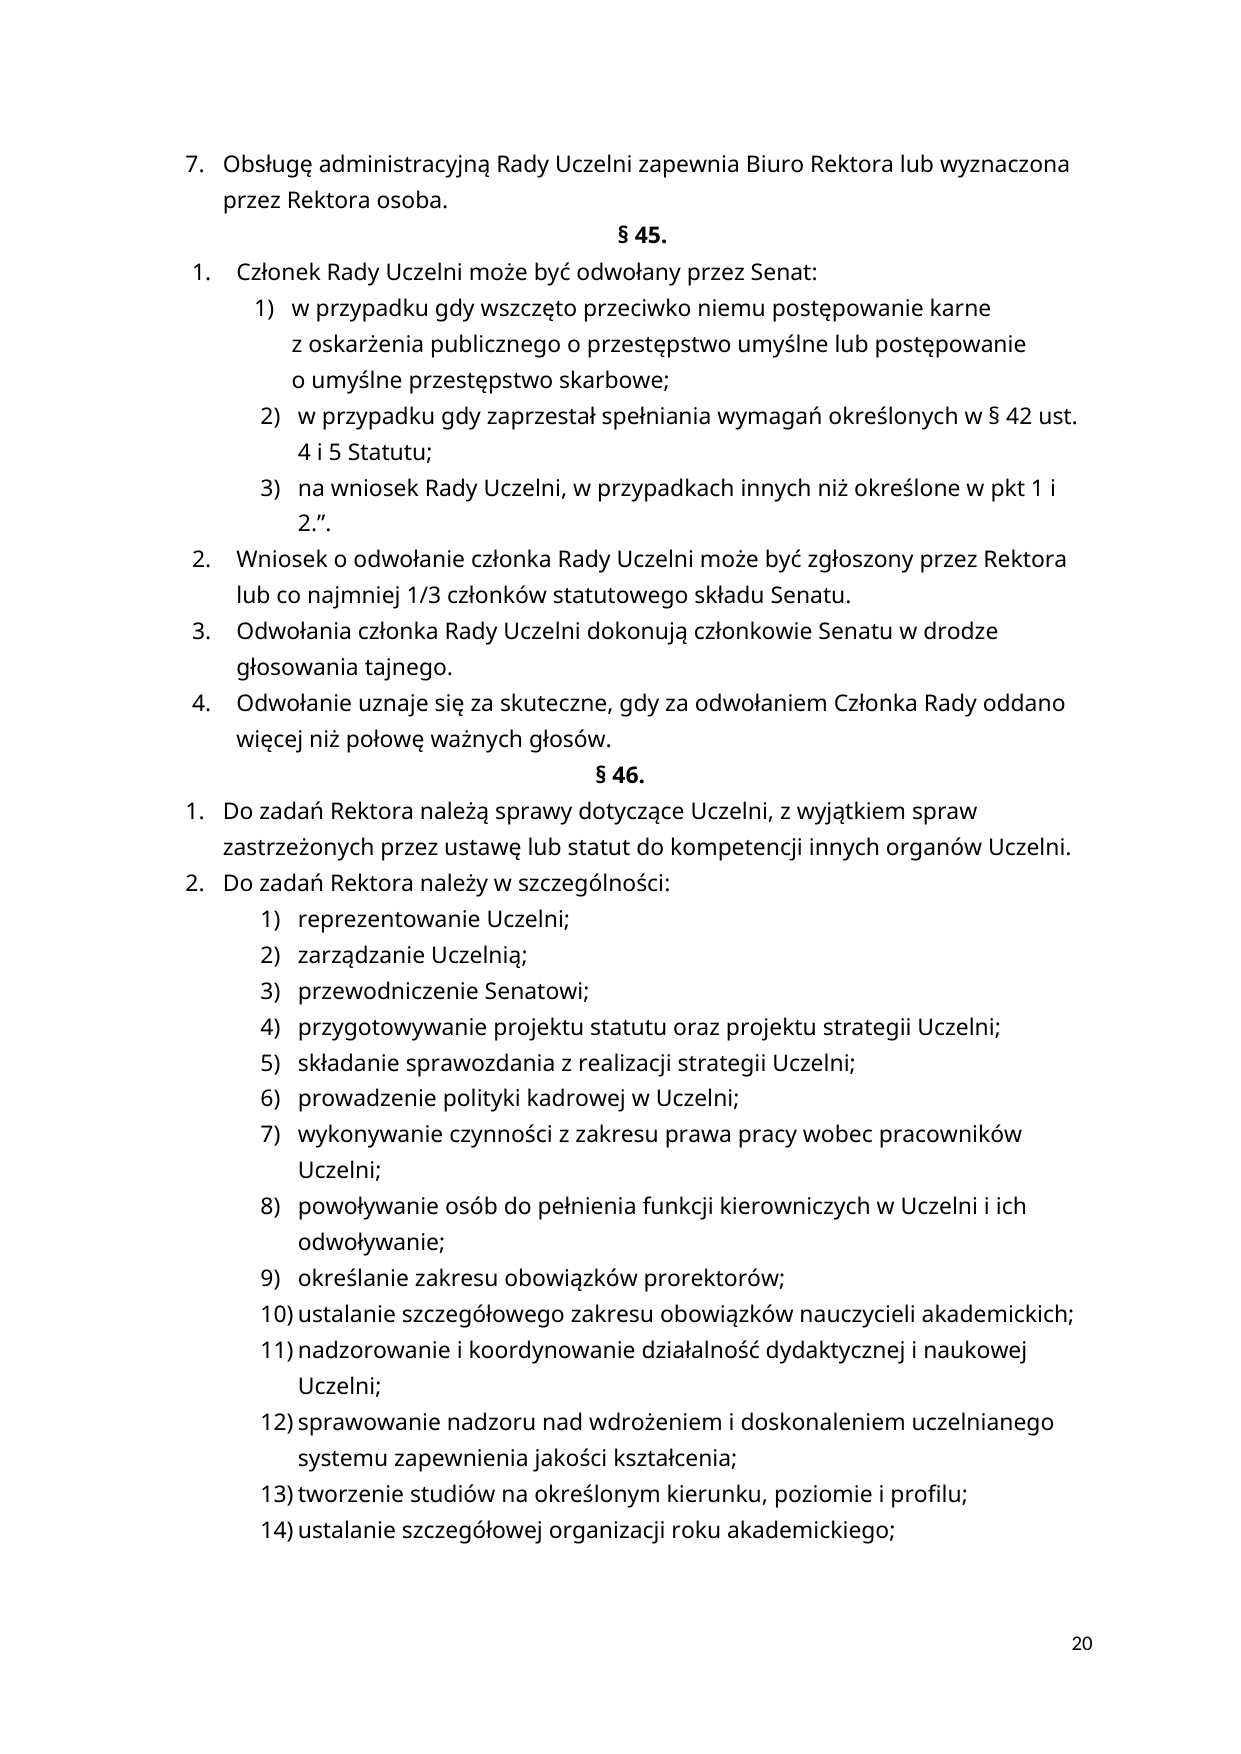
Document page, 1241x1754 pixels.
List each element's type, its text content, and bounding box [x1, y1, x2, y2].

text § 45. [192, 219, 1093, 251]
list Do zadań Rektora należy w szczególności: [185, 867, 1093, 898]
list składanie sprawozdania z realizacji strategii Uczelni; [260, 1046, 1093, 1078]
list ustalanie szczegółowego zakresu obowiązków nauczycieli akademickich; [260, 1298, 1093, 1329]
list reprezentowanie Uczelni; [260, 903, 1093, 934]
list wykonywanie czynności z zakresu prawa pracy wobec pracowników Uczelni; [260, 1118, 1093, 1186]
list w przypadku gdy wszczęto przeciwko niemu postępowanie karne z oskarżenia publicznego o przestępstwo umyślne lub postępowanie o umyślne przestępstwo skarbowe; [254, 292, 1093, 395]
text § 46. [148, 759, 1093, 790]
text 3. Odwołania członka Rady Uczelni dokonują członkowie Senatu w drodze głosowania tajnego. [192, 615, 1093, 682]
list określanie zakresu obowiązków prorektorów; [260, 1262, 1093, 1293]
text 2. Wniosek o odwołanie członka Rady Uczelni może być zgłoszony przez Rektora lub co najmniej 1/3 członków statutowego składu Senatu. [192, 543, 1093, 611]
list tworzenie studiów na określonym kierunku, poziomie i profilu; [260, 1478, 1093, 1509]
list zarządzanie Uczelnią; [260, 939, 1093, 970]
list nadzorowanie i koordynowanie działalność dydaktycznej i naukowej Uczelni; [260, 1334, 1093, 1401]
text 1. Członek Rady Uczelni może być odwołany przez Senat: [192, 255, 1093, 287]
list Do zadań Rektora należą sprawy dotyczące Uczelni, z wyjątkiem spraw zastrzeżonych przez ustawę lub statut do kompetencji innych organów Uczelni. [185, 795, 1093, 862]
list przewodniczenie Senatowi; [260, 974, 1093, 1006]
list Obsługę administracyjną Rady Uczelni zapewnia Biuro Rektora lub wyznaczona przez Rektora osoba. [185, 148, 1093, 215]
list powoływanie osób do pełnienia funkcji kierowniczych w Uczelni i ich odwoływanie; [260, 1190, 1093, 1257]
list sprawowanie nadzoru nad wdrożeniem i doskonaleniem uczelnianego systemu zapewnienia jakości kształcenia; [260, 1406, 1093, 1473]
list na wniosek Rady Uczelni, w przypadkach innych niż określone w pkt 1 i 2.”. [260, 471, 1093, 539]
list prowadzenie polityki kadrowej w Uczelni; [260, 1082, 1093, 1114]
list ustalanie szczegółowej organizacji roku akademickiego; [260, 1514, 1093, 1545]
list przygotowywanie projektu statutu oraz projektu strategii Uczelni; [260, 1011, 1093, 1042]
list w przypadku gdy zaprzestał spełniania wymagań określonych w § 42 ust. 4 i 5 Statutu; [260, 399, 1093, 467]
text 4. Odwołanie uznaje się za skuteczne, gdy za odwołaniem Członka Rady oddano więcej niż połowę ważnych głosów. [192, 687, 1093, 754]
